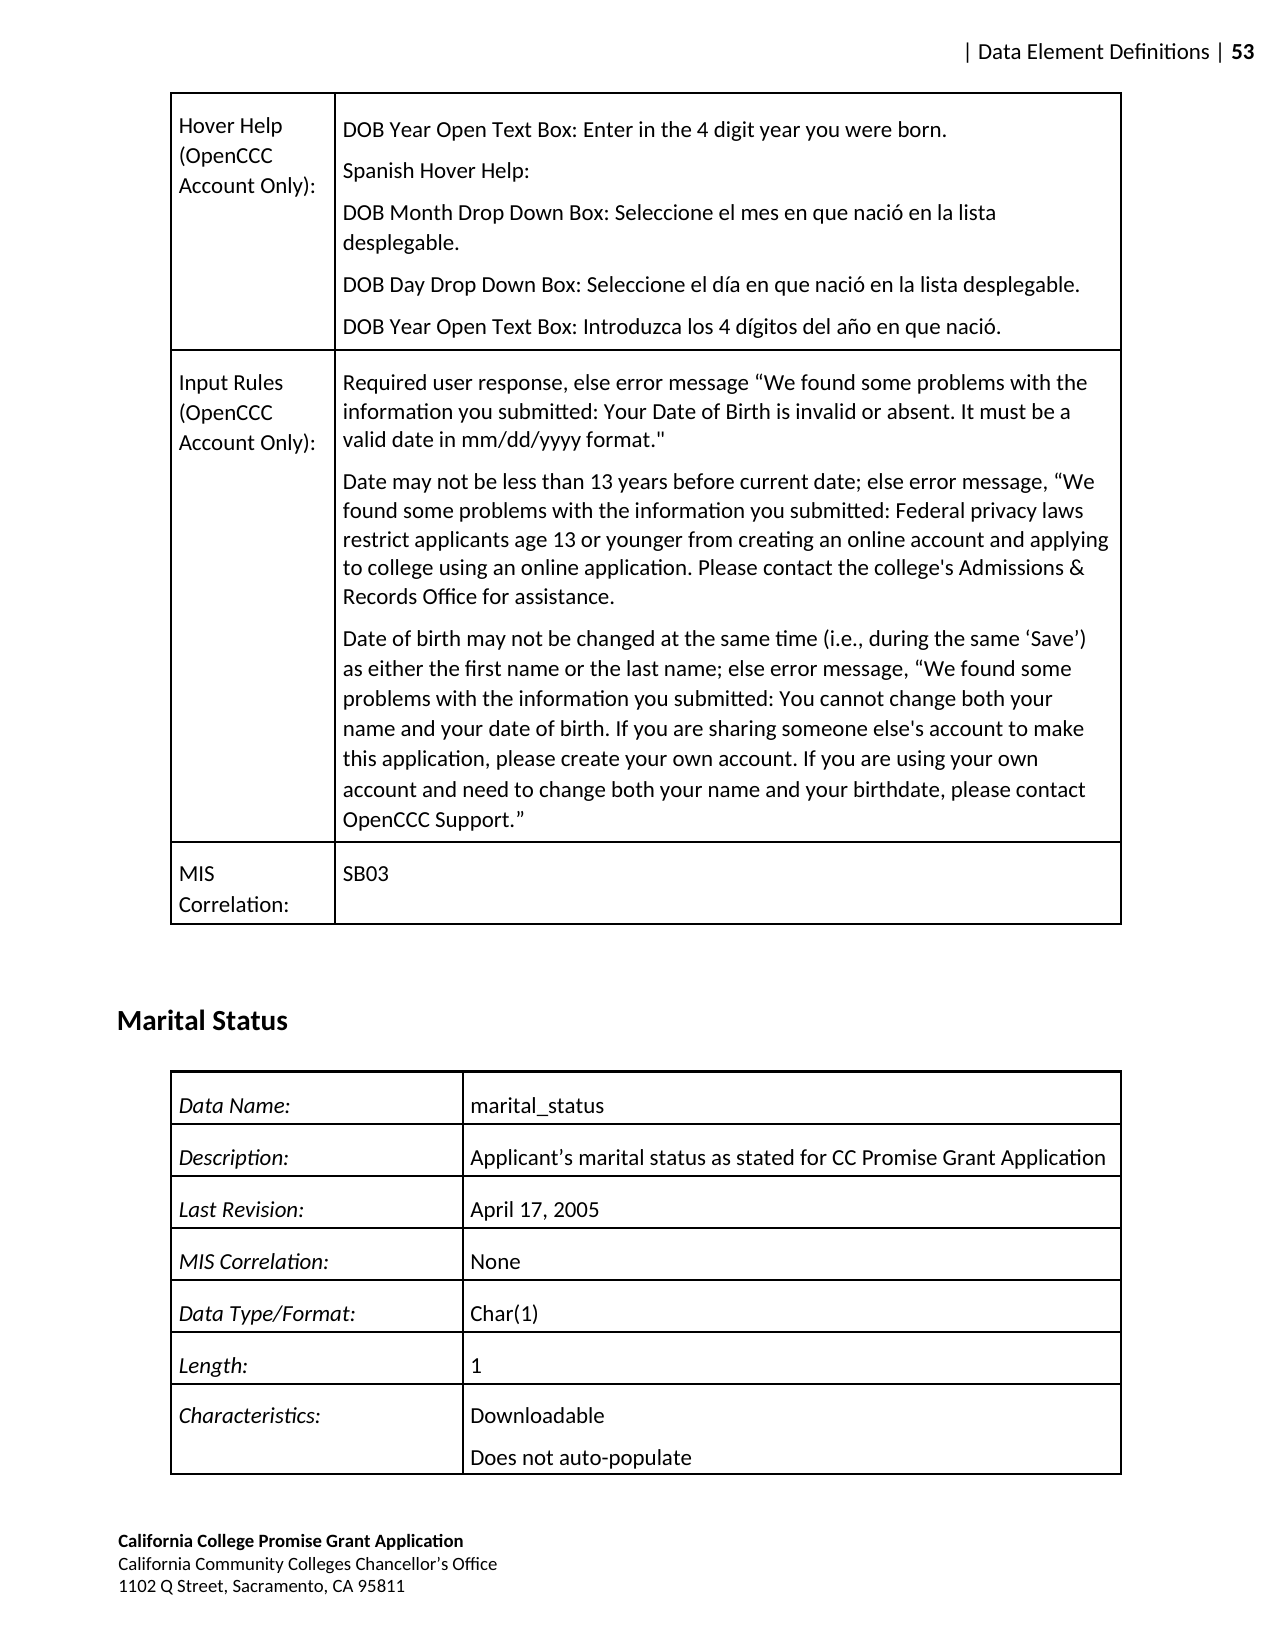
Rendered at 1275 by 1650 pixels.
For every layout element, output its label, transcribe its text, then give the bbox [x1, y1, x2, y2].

table_cell Last Revision: [172, 1177, 462, 1227]
table_cell None [464, 1229, 1120, 1279]
table_cell April 17, 2005 [464, 1177, 1120, 1227]
table_cell Description: [172, 1125, 462, 1174]
table_cell 1 [464, 1333, 1120, 1383]
table_cell MIS Correlation: [172, 843, 334, 923]
table_cell Input Rules (OpenCCC Account Only): [172, 351, 334, 841]
table_cell Char(1) [464, 1281, 1120, 1331]
table_cell DOB Year Open Text Box: Enter in the 4 digit year you were born. Spanish Hover Help: DOB Month Drop Down Box: Seleccione el mes en que nació en la lista desplegable. DOB Day Drop Down Box: Seleccione el día en que nació en la lista desplegable. DOB Year Open Text Box: Introduzca los 4 dígitos del año en que nació. [336, 94, 1120, 349]
table_cell Length: [172, 1333, 462, 1383]
table_cell Hover Help (OpenCCC Account Only): [172, 94, 334, 349]
table_cell Required user response, else error message “We found some problems with the information you submitted: Your Date of Birth is invalid or absent. It must be a valid date in mm/dd/yyyy format." Date may not be less than 13 years before current date; else error message, “We found some problems with the information you submitted: Federal privacy laws restrict applicants age 13 or younger from creating an online account and applying to college using an online application. Please contact the college's Admissions & Records Office for assistance. Date of birth may not be changed at the same time (i.e., during the same ‘Save’) as either the first name or the last name; else error message, “We found some problems with the information you submitted: You cannot change both your name and your date of birth. If you are sharing someone else's account to make this application, please create your own account. If you are using your own account and need to change both your name and your birthdate, please contact OpenCCC Support.” [336, 351, 1120, 841]
table_cell MIS Correlation: [172, 1229, 462, 1279]
table_cell Applicant’s marital status as stated for CC Promise Grant Application [464, 1125, 1120, 1174]
text Marital Status [117, 1002, 1273, 1037]
table_cell Characteristics: [172, 1385, 462, 1473]
table_header Data Name: [172, 1073, 462, 1122]
table_cell Data Type/Format: [172, 1281, 462, 1331]
table_header marital_status [464, 1073, 1120, 1122]
table_cell SB03 [336, 843, 1120, 923]
table_cell Downloadable Does not auto-populate [464, 1385, 1120, 1473]
